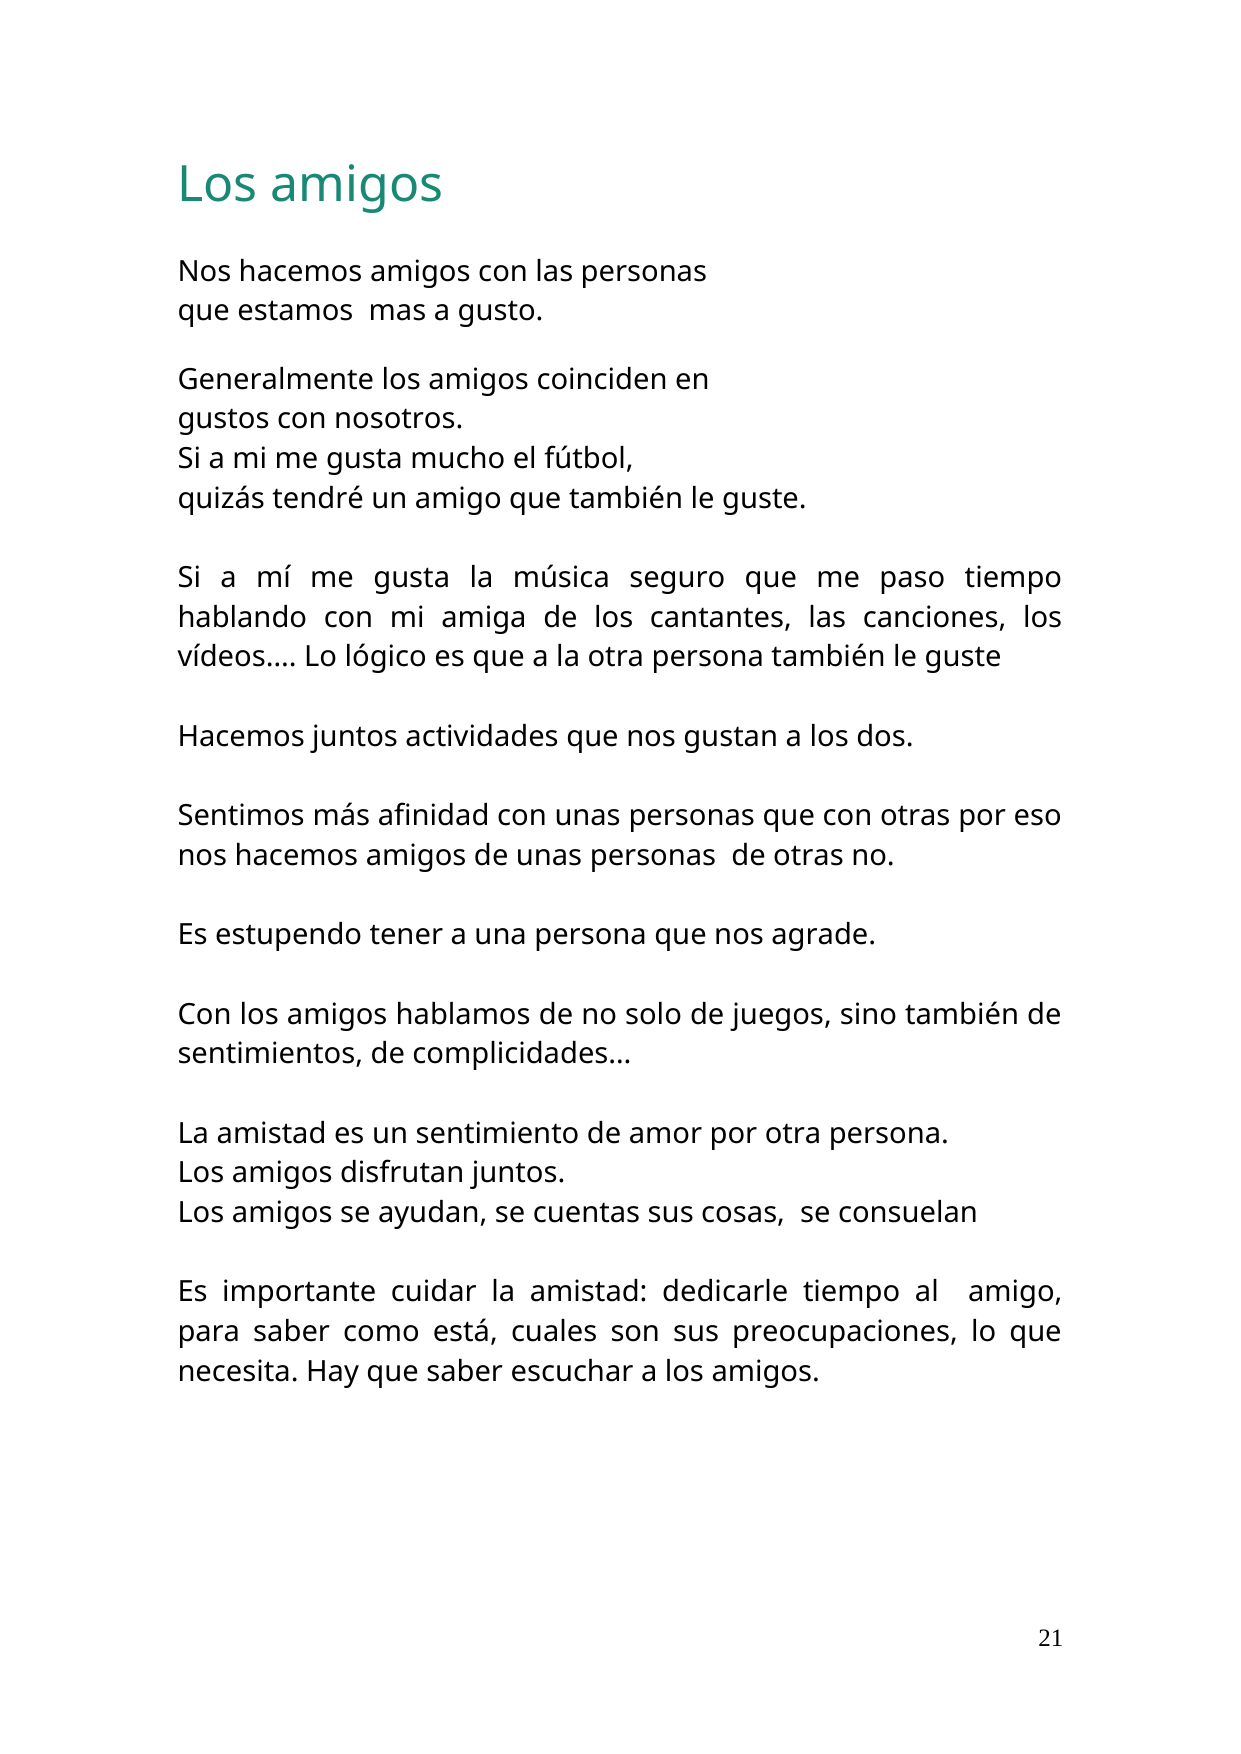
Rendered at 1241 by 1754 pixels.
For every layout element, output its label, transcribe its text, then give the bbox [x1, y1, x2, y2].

text Es importante cuidar la amistad: dedicarle tiempo al amigo, para saber como está, cuales son sus preocupaciones, lo que necesita. Hay que saber escuchar a los amigos. [177, 1271, 1063, 1390]
text Con los amigos hablamos de no solo de juegos, sino también de sentimientos, de complicidades… [177, 993, 1063, 1072]
text quizás tendré un amigo que también le guste. [177, 477, 1063, 517]
text La amistad es un sentimiento de amor por otra persona. [177, 1112, 1063, 1152]
text Los amigos [177, 148, 1063, 216]
text Si a mi me gusta mucho el fútbol, [177, 437, 1063, 477]
text Los amigos se ayudan, se cuentas sus cosas, se consuelan [177, 1191, 1063, 1231]
text gustos con nosotros. [177, 398, 1063, 437]
text Si a mí me gusta la música seguro que me paso tiempo hablando con mi amiga de los cantantes, las canciones, los vídeos…. Lo lógico es que a la otra persona también le guste [177, 556, 1063, 675]
text que estamos mas a gusto. [177, 289, 1063, 329]
text Es estupendo tener a una persona que nos agrade. [177, 913, 1063, 953]
text Sentimos más afinidad con unas personas que con otras por eso nos hacemos amigos de unas personas de otras no. [177, 794, 1063, 874]
text Generalmente los amigos coinciden en [177, 358, 1063, 398]
text Hacemos juntos actividades que nos gustan a los dos. [177, 715, 1063, 755]
text Los amigos disfrutan juntos. [177, 1152, 1063, 1191]
text Nos hacemos amigos con las personas [177, 250, 1063, 289]
